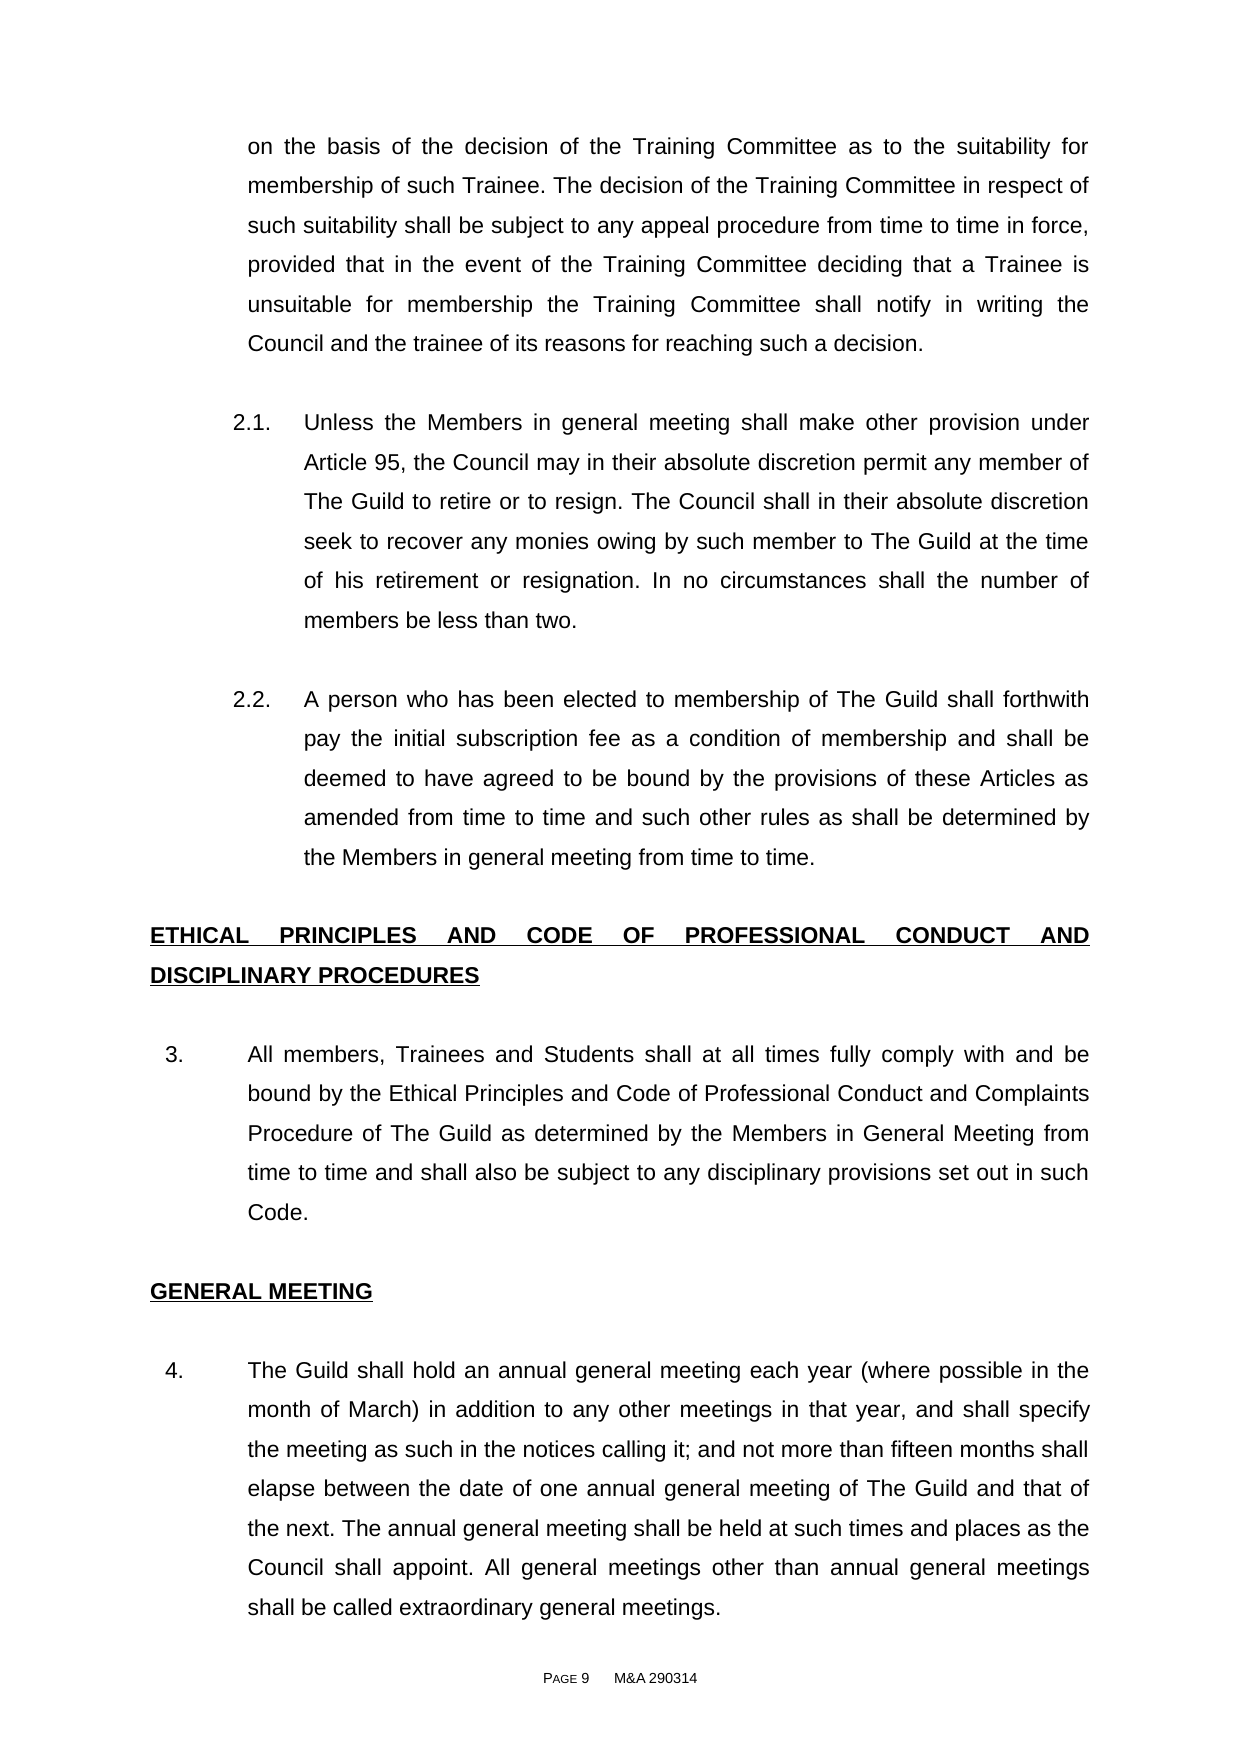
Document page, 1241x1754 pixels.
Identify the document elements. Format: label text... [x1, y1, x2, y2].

text ETHICAL PRINCIPLES AND CODE OF PROFESSIONAL CONDUCT AND DISCIPLINARY PROCEDURES [150, 922, 1090, 945]
list A person who has been elected to membership of The Guild shall forthwith pay the initial subscription fee as a condition of membership and shall be deemed to have agreed to be bound by the provisions of these Articles as amended from time to time and such other rules as shall be determined by the Members in general meeting from time to time. [233, 686, 1090, 870]
text GENERAL MEETING [150, 1278, 1090, 1304]
list All members, Trainees and Students shall at all times fully comply with and be bound by the Ethical Principles and Code of Professional Conduct and Complaints Procedure of The Guild as determined by the Members in General Meeting from time to time and shall also be subject to any disciplinary provisions set out in such Code. [165, 1041, 1090, 1225]
text ETHICAL PRINCIPLES AND CODE OF PROFESSIONAL CONDUCT AND DISCIPLINARY PROCEDURES [150, 946, 1090, 988]
list Unless the Members in general meeting shall make other provision under Article 95, the Council may in their absolute discretion permit any member of The Guild to retire or to resign. The Council shall in their absolute discretion seek to recover any monies owing by such member to The Guild at the time of his retirement or resignation. In no circumstances shall the number of members be less than two. [233, 409, 1090, 633]
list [165, 133, 1090, 357]
list The Guild shall hold an annual general meeting each year (where possible in the month of March) in addition to any other meetings in that year, and shall specify the meeting as such in the notices calling it; and not more than fifteen months shall elapse between the date of one annual general meeting of The Guild and that of the next. The annual general meeting shall be held at such times and places as the Council shall appoint. All general meetings other than annual general meetings shall be called extraordinary general meetings. [165, 1357, 1090, 1620]
